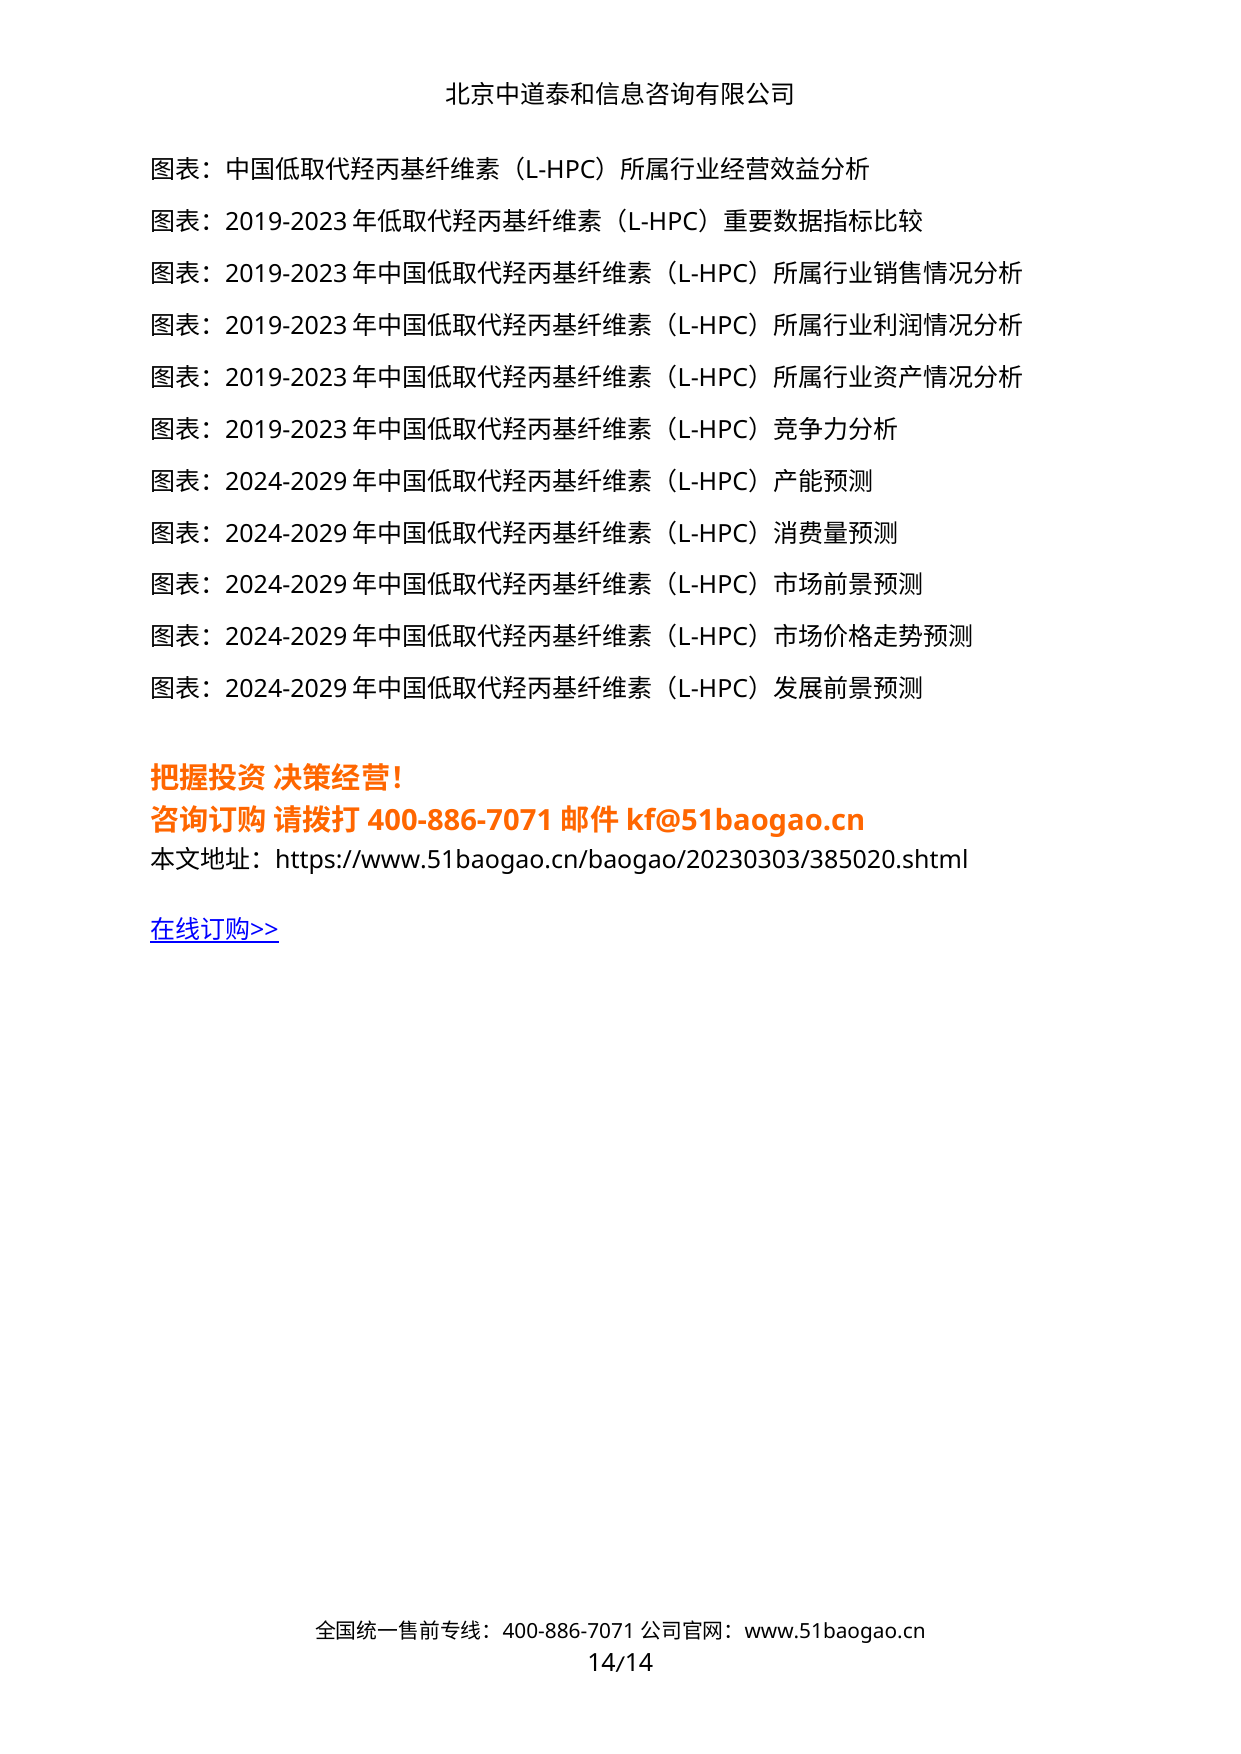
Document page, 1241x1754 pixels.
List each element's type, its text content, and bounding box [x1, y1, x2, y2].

text 图表：2019-2023年低取代羟丙基纤维素（L-HPC）重要数据指标比较 [150, 202, 1090, 238]
text 图表：2024-2029年中国低取代羟丙基纤维素（L-HPC）产能预测 [150, 461, 1090, 497]
text 图表：2019-2023年中国低取代羟丙基纤维素（L-HPC）所属行业资产情况分析 [150, 357, 1090, 394]
text 图表：2024-2029年中国低取代羟丙基纤维素（L-HPC）市场价格走势预测 [150, 617, 1090, 653]
text 图表：2024-2029年中国低取代羟丙基纤维素（L-HPC）消费量预测 [150, 513, 1090, 549]
text 图表：2019-2023年中国低取代羟丙基纤维素（L-HPC）竞争力分析 [150, 409, 1090, 446]
text 图表：2024-2029年中国低取代羟丙基纤维素（L-HPC）发展前景预测 [150, 669, 1090, 705]
text 图表：2019-2023年中国低取代羟丙基纤维素（L-HPC）所属行业销售情况分析 [150, 254, 1090, 290]
text 在线订购>> [150, 876, 1090, 946]
text 图表：2019-2023年中国低取代羟丙基纤维素（L-HPC）所属行业利润情况分析 [150, 306, 1090, 342]
text 图表：2024-2029年中国低取代羟丙基纤维素（L-HPC）市场前景预测 [150, 565, 1090, 601]
text 图表：中国低取代羟丙基纤维素（L-HPC）所属行业经营效益分析 [150, 150, 1090, 186]
text 把握投资 决策经营！咨询订购 请拨打 400-886-7071 邮件 kf@51baogao.cn本文地址：https://www.51baogao.cn/baogao/20230303/385020.shtml [150, 721, 1090, 876]
